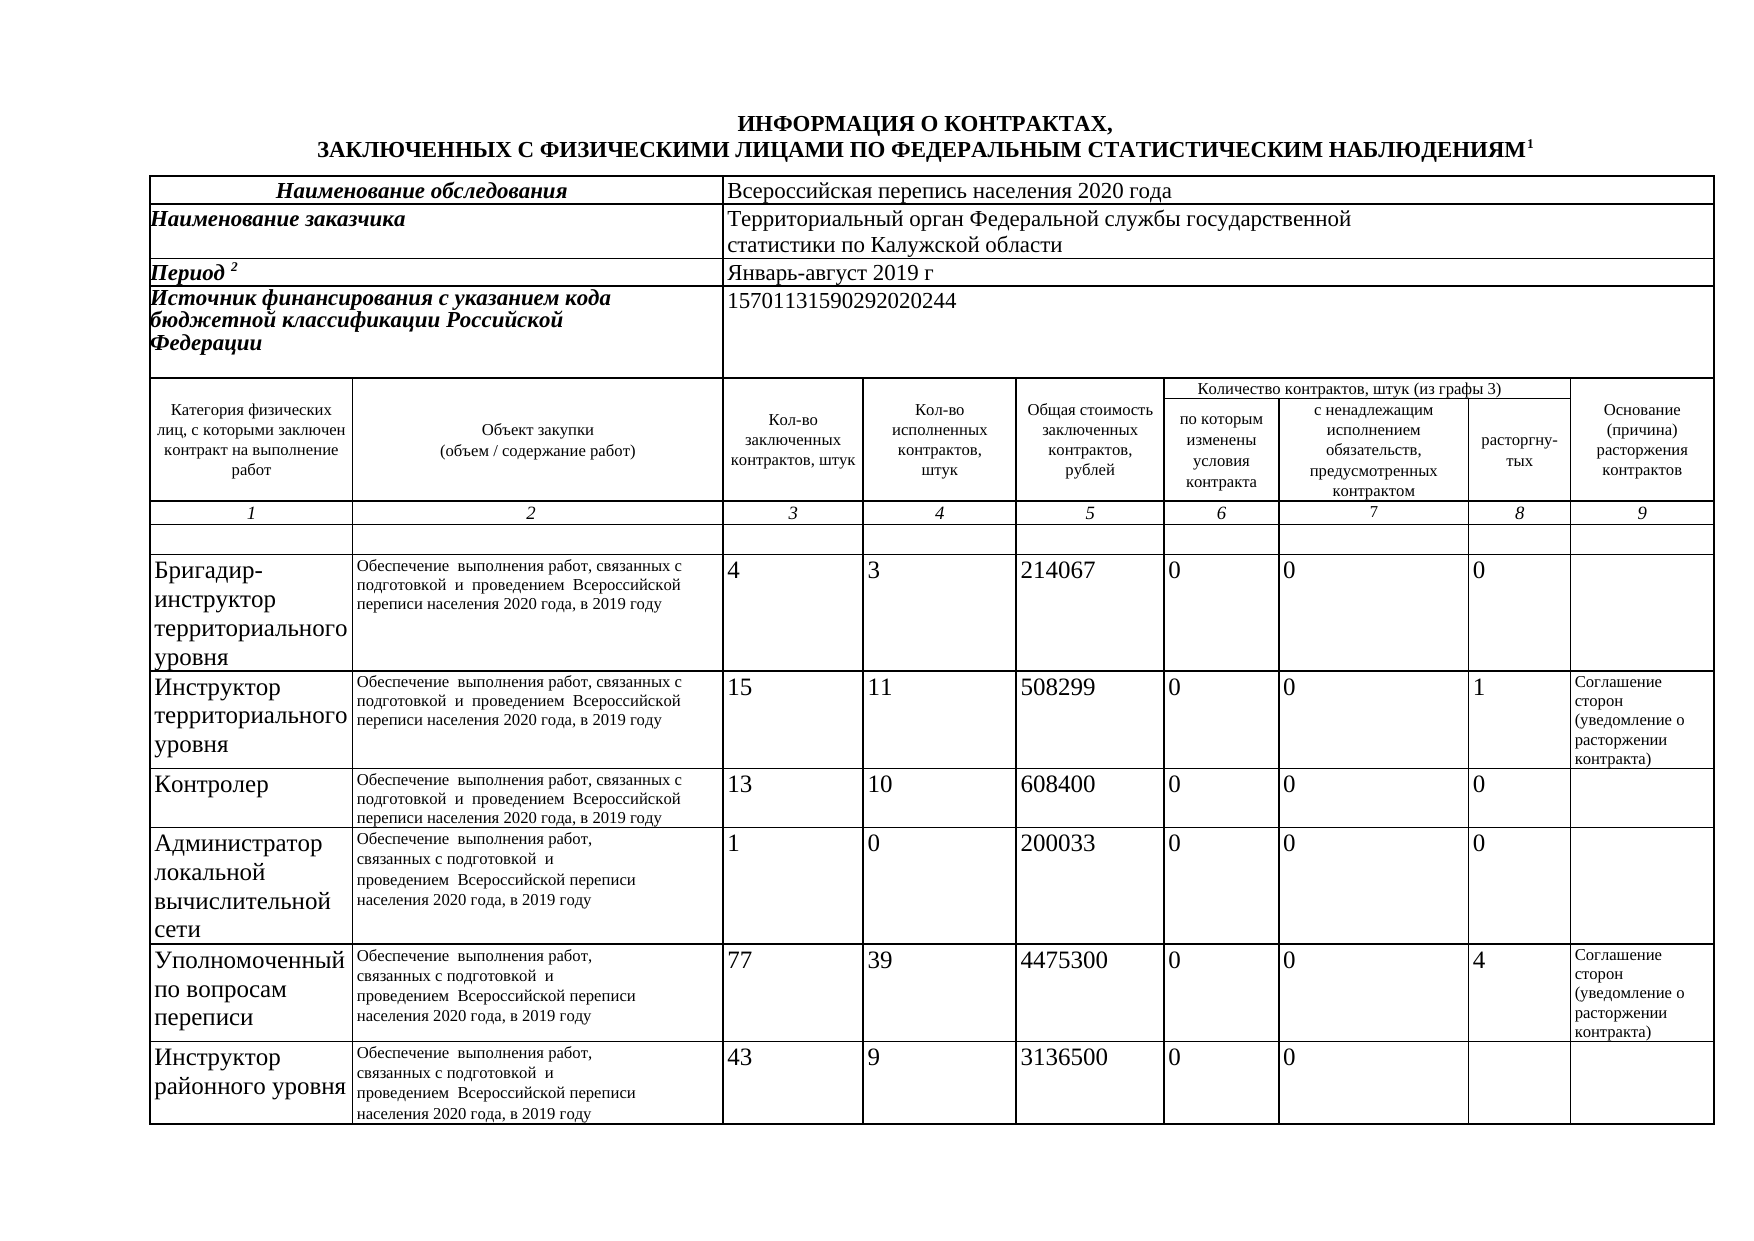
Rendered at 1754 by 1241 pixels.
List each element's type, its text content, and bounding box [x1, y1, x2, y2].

table_header Всероссийская перепись населения 2020 года [724, 177, 1713, 203]
table_cell 0 [1165, 828, 1278, 943]
text ИНФОРМАЦИЯ О КОНТРАКТАХ, ЗАКЛЮЧЕННЫХ С ФИЗИЧЕСКИМИ ЛИЦАМИ ПО ФЕДЕРАЛЬНЫМ СТАТИСТИЧЕСКИМ НАБЛЮДЕНИЯМ1 [150, 111, 1700, 163]
table_cell Январь-август 2019 г [724, 259, 1713, 285]
table_cell расторгну- тых [1469, 399, 1570, 500]
table_cell 5 [1017, 502, 1163, 523]
table_cell 0 [1280, 555, 1468, 670]
table_cell Количество контрактов, штук (из графы 3) [1165, 379, 1570, 398]
table_cell 15701131590292020244 [724, 287, 1713, 377]
table_cell 1 [724, 828, 862, 943]
table_cell 0 [1280, 672, 1468, 768]
table_cell 13 [724, 769, 862, 827]
table_cell 0 [1165, 555, 1278, 670]
table_cell 214067 [1017, 555, 1163, 670]
table_cell [1571, 769, 1713, 827]
table_cell [1017, 525, 1163, 554]
table_cell Контролер [151, 769, 352, 827]
table_cell 508299 [1017, 672, 1163, 768]
table_cell 8 [1469, 502, 1570, 523]
table_cell [1280, 525, 1468, 554]
table_cell [1469, 1042, 1570, 1123]
table_cell 3 [864, 555, 1015, 670]
table_cell 0 [1165, 769, 1278, 827]
table_cell 2 [353, 502, 722, 523]
table_cell Территориальный орган Федеральной службы государственной статистики по Калужской области [724, 205, 1468, 257]
table_cell Соглашение сторон (уведомление о расторжении контракта) [1571, 945, 1713, 1041]
table_cell Обеспечение выполнения работ, связанных с подготовкой и проведением Всероссийской переписи населения 2020 года, в 2019 году [353, 672, 722, 768]
table_cell [1571, 525, 1713, 554]
table_cell Уполномоченный по вопросам переписи [151, 945, 352, 1041]
table_cell Категория физических лиц, с которыми заключен контракт на выполнение работ [151, 379, 352, 500]
table_cell 1 [1469, 672, 1570, 768]
table_cell 9 [1571, 502, 1713, 523]
table_cell Администратор локальной вычислительной сети [151, 828, 352, 943]
table_cell 11 [864, 672, 1015, 768]
table_cell 0 [1280, 769, 1468, 827]
table_cell 4475300 [1017, 945, 1163, 1041]
table_cell Обеспечение выполнения работ, связанных с подготовкой и проведением Всероссийской переписи населения 2020 года, в 2019 году [353, 828, 722, 943]
table_cell 6 [1165, 502, 1278, 523]
table_cell 608400 [1017, 769, 1163, 827]
table_cell 0 [1165, 672, 1278, 768]
table_cell Инструктор территориального уровня [151, 672, 352, 768]
table_cell 15 [724, 672, 862, 768]
table_cell 43 [724, 1042, 862, 1123]
table_cell 4 [1469, 945, 1570, 1041]
table_cell 0 [1280, 945, 1468, 1041]
table_cell Основание (причина) расторжения контрактов [1571, 379, 1713, 500]
table_cell Обеспечение выполнения работ, связанных с подготовкой и проведением Всероссийской переписи населения 2020 года, в 2019 году [353, 1042, 722, 1123]
table_cell 4 [864, 502, 1015, 523]
table_cell с ненадлежащим исполнением обязательств, предусмотренных контрактом [1280, 399, 1468, 500]
table_cell Период 2 [151, 259, 722, 285]
table_cell 0 [1469, 769, 1570, 827]
table_cell [1165, 525, 1278, 554]
table_cell Наименование заказчика [151, 205, 722, 257]
table_cell 4 [724, 555, 862, 670]
table_cell 0 [1280, 1042, 1468, 1123]
table_cell [724, 525, 862, 554]
table_cell 200033 [1017, 828, 1163, 943]
table_cell [1571, 555, 1713, 670]
table_cell 0 [1165, 1042, 1278, 1123]
table_cell Кол-во исполненных контрактов, штук [864, 379, 1015, 500]
table_header Наименование обследования [151, 177, 722, 203]
table_cell Кол-во заключенных контрактов, штук [724, 379, 862, 500]
table_cell Обеспечение выполнения работ, связанных с подготовкой и проведением Всероссийской переписи населения 2020 года, в 2019 году [353, 769, 722, 827]
table_cell 10 [864, 769, 1015, 827]
table_cell 0 [1469, 555, 1570, 670]
table_cell [353, 525, 722, 554]
table_cell Обеспечение выполнения работ, связанных с подготовкой и проведением Всероссийской переписи населения 2020 года, в 2019 году [353, 555, 722, 670]
table_cell [1469, 205, 1713, 257]
table_cell 9 [864, 1042, 1015, 1123]
table_cell 39 [864, 945, 1015, 1041]
table_cell [1571, 1042, 1713, 1123]
table_cell Объект закупки (объем / содержание работ) [353, 379, 722, 500]
table_cell 0 [1469, 828, 1570, 943]
table_cell Инструктор районного уровня [151, 1042, 352, 1123]
table_cell 1 [151, 502, 352, 523]
table_cell Бригадир-инструктор территориального уровня [151, 555, 352, 670]
table_cell по которым изменены условия контракта [1165, 399, 1278, 500]
table_cell [151, 525, 352, 554]
table_cell 3136500 [1017, 1042, 1163, 1123]
table_cell [1469, 525, 1570, 554]
table_cell Соглашение сторон (уведомление о расторжении контракта) [1571, 672, 1713, 768]
table_cell 3 [724, 502, 862, 523]
table_cell Обеспечение выполнения работ, связанных с подготовкой и проведением Всероссийской переписи населения 2020 года, в 2019 году [353, 945, 722, 1041]
table_cell [1571, 828, 1713, 943]
table_cell 7 [1280, 502, 1468, 523]
table_cell Общая стоимость заключенных контрактов, рублей [1017, 379, 1163, 500]
table_cell Источник финансирования с указанием кода бюджетной классификации Российской Федерации [151, 287, 722, 377]
table_cell 0 [1165, 945, 1278, 1041]
table_cell 0 [1280, 828, 1468, 943]
table_cell 77 [724, 945, 862, 1041]
table_cell 0 [864, 828, 1015, 943]
table_cell [864, 525, 1015, 554]
